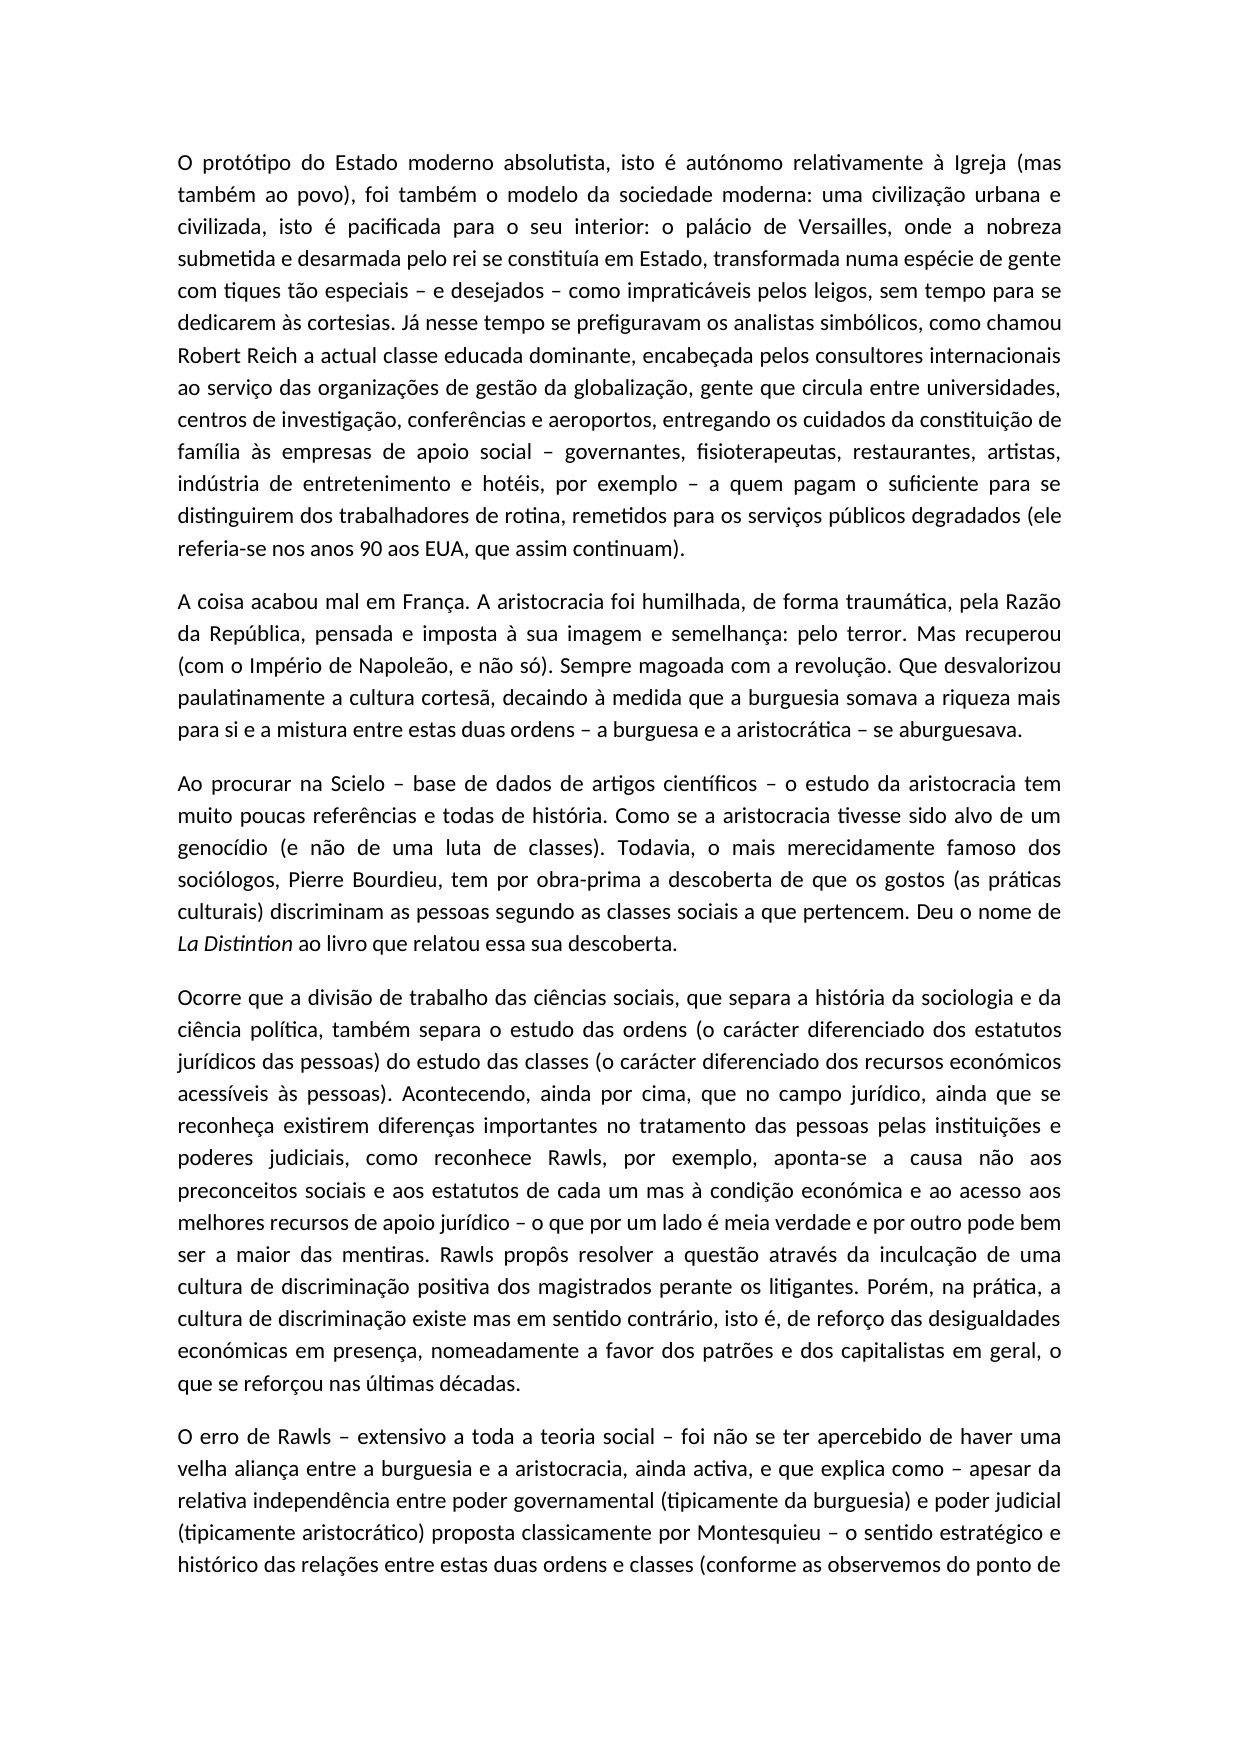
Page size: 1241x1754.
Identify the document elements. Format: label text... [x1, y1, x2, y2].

text A coisa acabou mal em França. A aristocracia foi humilhada, de forma traumática, pela Razão da República, pensada e imposta à sua imagem e semelhança: pelo terror. Mas recuperou (com o Império de Napoleão, e não só). Sempre magoada com a revolução. Que desvalorizou paulatinamente a cultura cortesã, decaindo à medida que a burguesia somava a riqueza mais para si e a mistura entre estas duas ordens – a burguesa e a aristocrática – se aburguesava. [177, 587, 1063, 744]
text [177, 1422, 1063, 1579]
text Ocorre que a divisão de trabalho das ciências sociais, que separa a história da sociologia e da ciência política, também separa o estudo das ordens (o carácter diferenciado dos estatutos jurídicos das pessoas) do estudo das classes (o carácter diferenciado dos recursos económicos acessíveis às pessoas). Acontecendo, ainda por cima, que no campo jurídico, ainda que se reconheça existirem diferenças importantes no tratamento das pessoas pelas instituições e poderes judiciais, como reconhece Rawls, por exemplo, aponta-se a causa não aos preconceitos sociais e aos estatutos de cada um mas à condição económica e ao acesso aos melhores recursos de apoio jurídico – o que por um lado é meia verdade e por outro pode bem ser a maior das mentiras. Rawls propôs resolver a questão através da inculcação de uma cultura de discriminação positiva dos magistrados perante os litigantes. Porém, na prática, a cultura de discriminação existe mas em sentido contrário, isto é, de reforço das desigualdades económicas em presença, nomeadamente a favor dos patrões e dos capitalistas em geral, o que se reforçou nas últimas décadas. [177, 983, 1063, 1397]
text O protótipo do Estado moderno absolutista, isto é autónomo relativamente à Igreja (mas também ao povo), foi também o modelo da sociedade moderna: uma civilização urbana e civilizada, isto é pacificada para o seu interior: o palácio de Versailles, onde a nobreza submetida e desarmada pelo rei se constituía em Estado, transformada numa espécie de gente com tiques tão especiais – e desejados – como impraticáveis pelos leigos, sem tempo para se dedicarem às cortesias. Já nesse tempo se prefiguravam os analistas simbólicos, como chamou Robert Reich a actual classe educada dominante, encabeçada pelos consultores internacionais ao serviço das organizações de gestão da globalização, gente que circula entre universidades, centros de investigação, conferências e aeroportos, entregando os cuidados da constituição de família às empresas de apoio social – governantes, fisioterapeutas, restaurantes, artistas, indústria de entretenimento e hotéis, por exemplo – a quem pagam o suficiente para se distinguirem dos trabalhadores de rotina, remetidos para os serviços públicos degradados (ele referia-se nos anos 90 aos EUA, que assim continuam). [177, 148, 1063, 562]
text Ao procurar na Scielo – base de dados de artigos científicos – o estudo da aristocracia tem muito poucas referências e todas de história. Como se a aristocracia tivesse sido alvo de um genocídio (e não de uma luta de classes). Todavia, o mais merecidamente famoso dos sociólogos, Pierre Bourdieu, tem por obra-prima a descoberta de que os gostos (as práticas culturais) discriminam as pessoas segundo as classes sociais a que pertencem. Deu o nome de La Distintion ao livro que relatou essa sua descoberta. [177, 769, 1063, 958]
